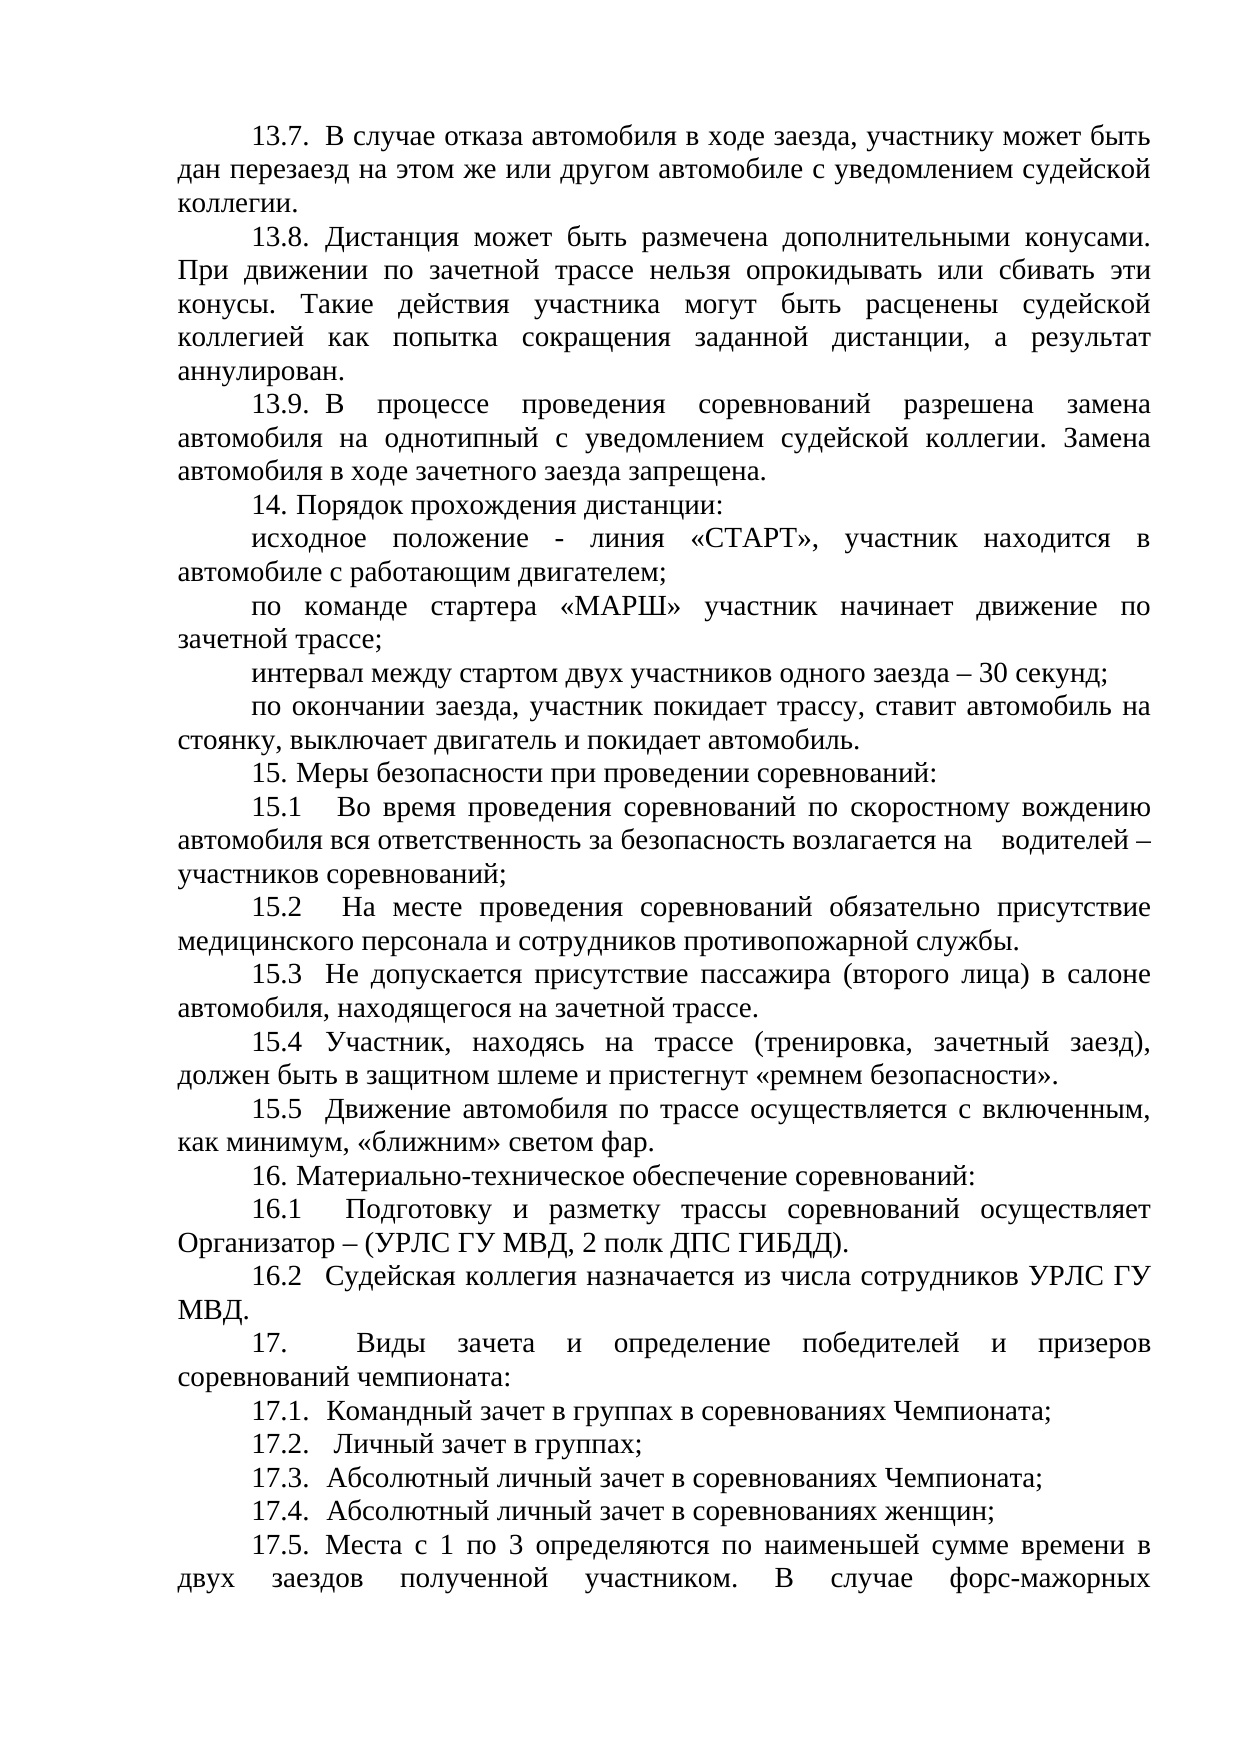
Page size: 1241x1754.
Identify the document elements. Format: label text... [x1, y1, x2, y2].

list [177, 1527, 1152, 1594]
list Меры безопасности при проведении соревнований: [251, 755, 1152, 789]
list Порядок прохождения дистанции: [251, 487, 1152, 521]
list В процессе проведения соревнований разрешена замена автомобиля на однотипный с уведомлением судейской коллегии. Замена автомобиля в ходе зачетного заезда запрещена. [177, 386, 1152, 487]
list Виды зачета и определение победителей и призеров соревнований чемпионата: [177, 1326, 1152, 1393]
list Подготовку и разметку трассы соревнований осуществляет Организатор – (УРЛС ГУ МВД, 2 полк ДПС ГИБДД). [177, 1191, 1152, 1258]
text интервал между стартом двух участников одного заезда – 30 секунд; [177, 655, 1152, 688]
list Участник, находясь на трассе (тренировка, зачетный заезд), должен быть в защитном шлеме и пристегнут «ремнем безопасности». [177, 1024, 1152, 1091]
list Дистанция может быть размечена дополнительными конусами. При движении по зачетной трассе нельзя опрокидывать или сбивать эти конусы. Такие действия участника могут быть расценены судейской коллегией как попытка сокращения заданной дистанции, а результат аннулирован. [177, 219, 1152, 386]
list Абсолютный личный зачет в соревнованиях женщин; [251, 1493, 1152, 1527]
list Командный зачет в группах в соревнованиях Чемпионата; [251, 1393, 1152, 1426]
list Личный зачет в группах; [251, 1426, 1152, 1460]
list Во время проведения соревнований по скоростному вождению автомобиля вся ответственность за безопасность возлагается на водителей – участников соревнований; [177, 789, 1152, 889]
list Судейская коллегия назначается из числа сотрудников УРЛС ГУ МВД. [177, 1258, 1152, 1326]
list Абсолютный личный зачет в соревнованиях Чемпионата; [251, 1460, 1152, 1493]
list Движение автомобиля по трассе осуществляется с включенным, как минимум, «ближним» светом фар. [177, 1091, 1152, 1158]
text по окончании заезда, участник покидает трассу, ставит автомобиль на стоянку, выключает двигатель и покидает автомобиль. [177, 688, 1152, 755]
list На месте проведения соревнований обязательно присутствие медицинского персонала и сотрудников противопожарной службы. [177, 889, 1152, 957]
text по команде стартера «МАРШ» участник начинает движение по зачетной трассе; [177, 588, 1152, 655]
list Материально-техническое обеспечение соревнований: [251, 1158, 1152, 1191]
text исходное положение - линия «СТАРТ», участник находится в автомобиле с работающим двигателем; [177, 521, 1152, 588]
list Не допускается присутствие пассажира (второго лица) в салоне автомобиля, находящегося на зачетной трассе. [177, 957, 1152, 1024]
list В случае отказа автомобиля в ходе заезда, участнику может быть дан перезаезд на этом же или другом автомобиле с уведомлением судейской коллегии. [177, 118, 1152, 219]
